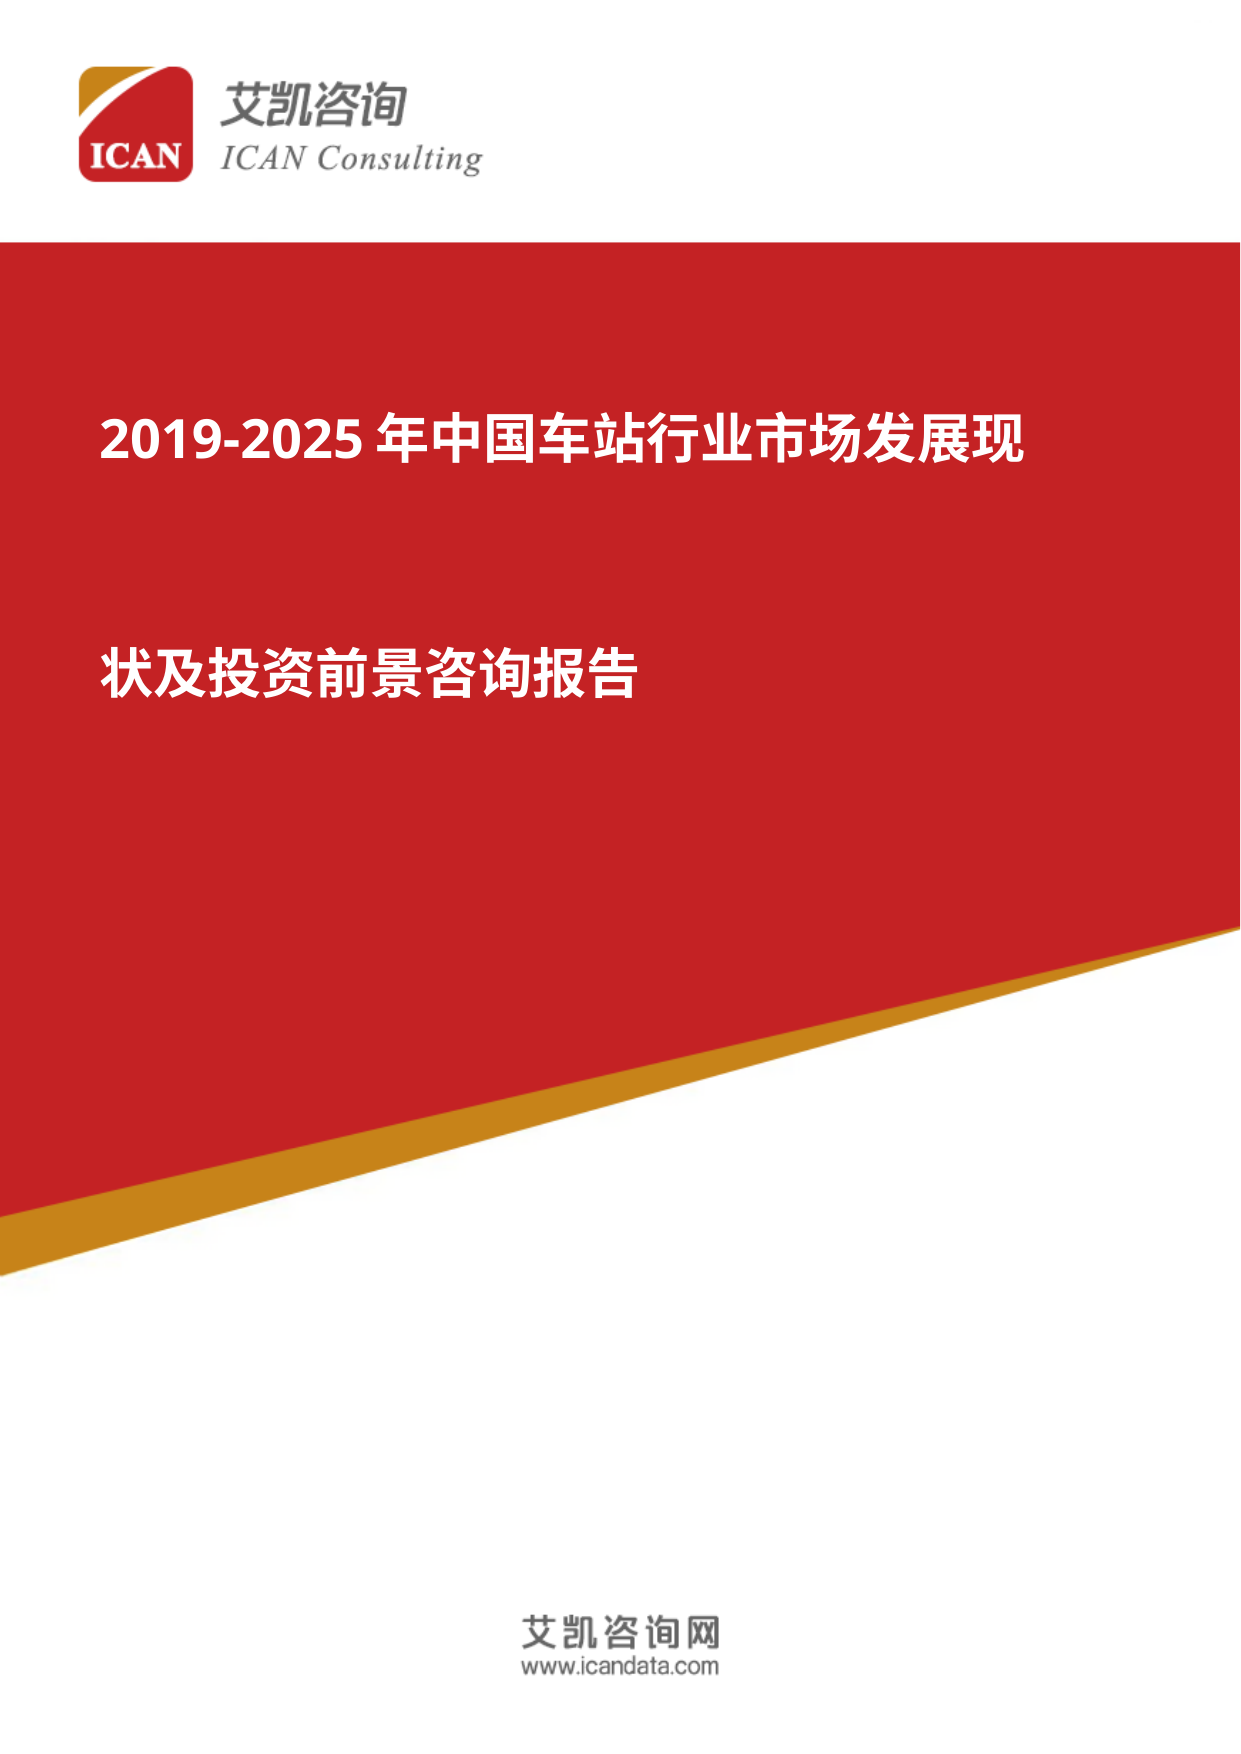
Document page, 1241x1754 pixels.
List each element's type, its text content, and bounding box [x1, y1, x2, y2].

subtitle 2019-2025年中国车站行业市场发展现状及投资前景咨询报告 [99, 386, 1053, 718]
picture [0, 5, 1241, 1754]
